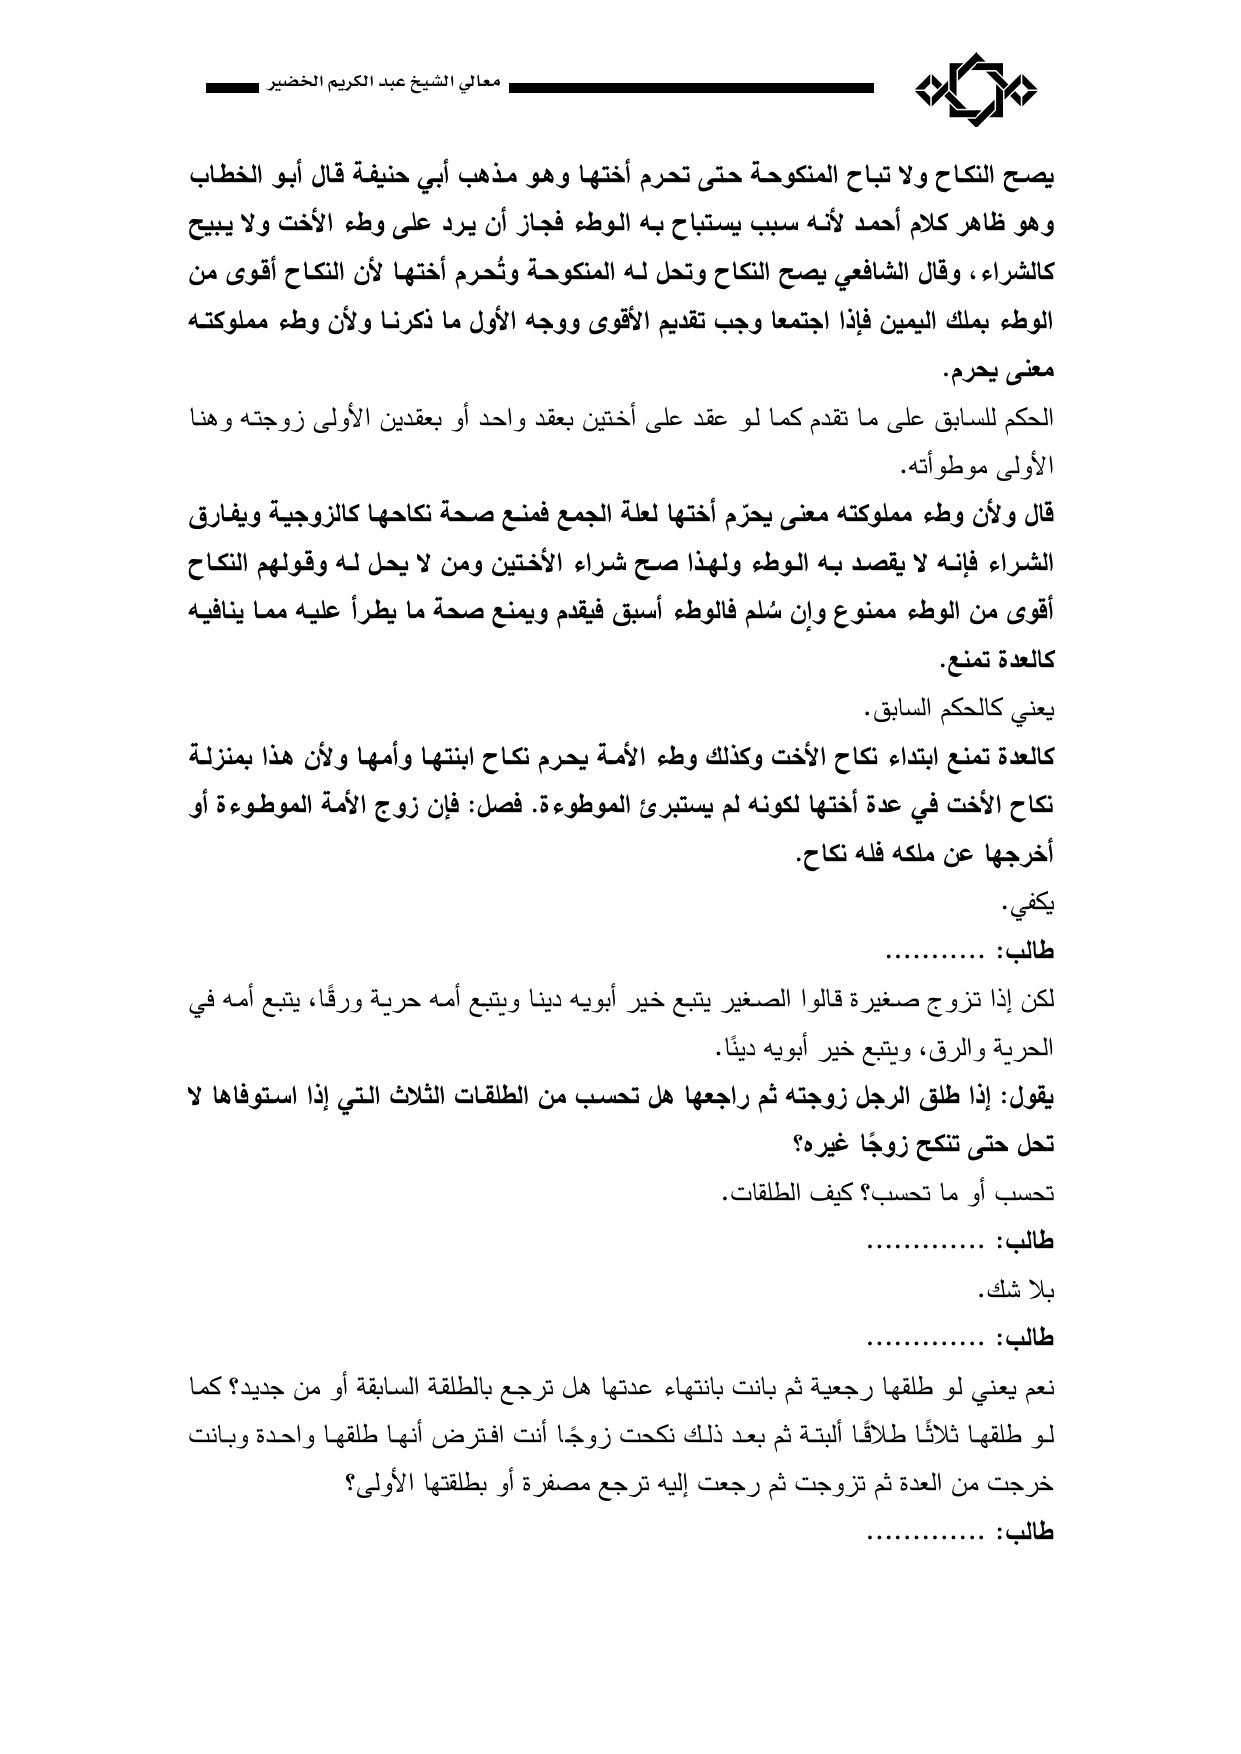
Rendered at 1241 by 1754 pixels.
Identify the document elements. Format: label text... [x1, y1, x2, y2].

text نعم يعني لو طلقها رجعية ثم بانت بانتهاء عدتها هل ترجع بالطلقة السابقة أو من جديد؟ كما لو طلقها ثلاثًا طلاقًا ألبتة ثم بعد ذلك نكحت زوجًا أنت افترض أنها طلقها واحدة وبانت خرجت من العدة ثم تزوجت ثم رجعت إليه ترجع مصفرة أو بطلقتها الأولى؟ [187, 1362, 1053, 1507]
text الحكم للسابق على ما تقدم كما لو عقد على أختين بعقد واحد أو بعقدين الأولى زوجته وهنا الأولى موطوأته. [187, 393, 1053, 489]
text لكن إذا تزوج صغيرة قالوا الصغير يتبع خير أبويه دينا ويتبع أمه حرية ورقًا، يتبع أمه في الحرية والرق، ويتبع خير أبويه دينًا. [187, 974, 1053, 1071]
text بلا شك. [187, 1265, 1053, 1313]
text كالعدة تمنع ابتداء نكاح الأخت وكذلك وطء الأمة يحرم نكاح ابنتها وأمها ولأن هذا بمنزلة نكاح الأخت في عدة أختها لكونه لم يستبرئ الموطوءة. فصل: فإن زوج الأمة الموطوءة أو أخرجها عن ملكه فله نكاح. [187, 732, 1053, 877]
text يعني كالحكم السابق. [187, 683, 1053, 732]
text طالب: ........... [187, 926, 1053, 974]
text يقول: إذا طلق الرجل زوجته ثم راجعها هل تحسب من الطلقات الثلاث التي إذا استوفاها لا تحل حتى تنكح زوجًا غيره؟ [187, 1071, 1053, 1168]
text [187, 150, 1053, 393]
text تحسب أو ما تحسب؟ كيف الطلقات. [187, 1168, 1053, 1216]
text طالب: ............. [187, 1507, 1053, 1555]
text قال ولأن وطء مملوكته معنى يحرّم أختها لعلة الجمع فمنع صحة نكاحها كالزوجية ويفارق الشراء فإنه لا يقصد به الوطء ولهذا صح شراء الأختين ومن لا يحل له وقولهم النكاح أقوى من الوطء ممنوع وإن سُلم فالوطء أسبق فيقدم ويمنع صحة ما يطرأ عليه مما ينافيه كالعدة تمنع. [187, 489, 1053, 683]
text طالب: ............. [187, 1313, 1053, 1362]
text يكفي. [187, 877, 1053, 926]
text طالب: ............. [187, 1216, 1053, 1265]
